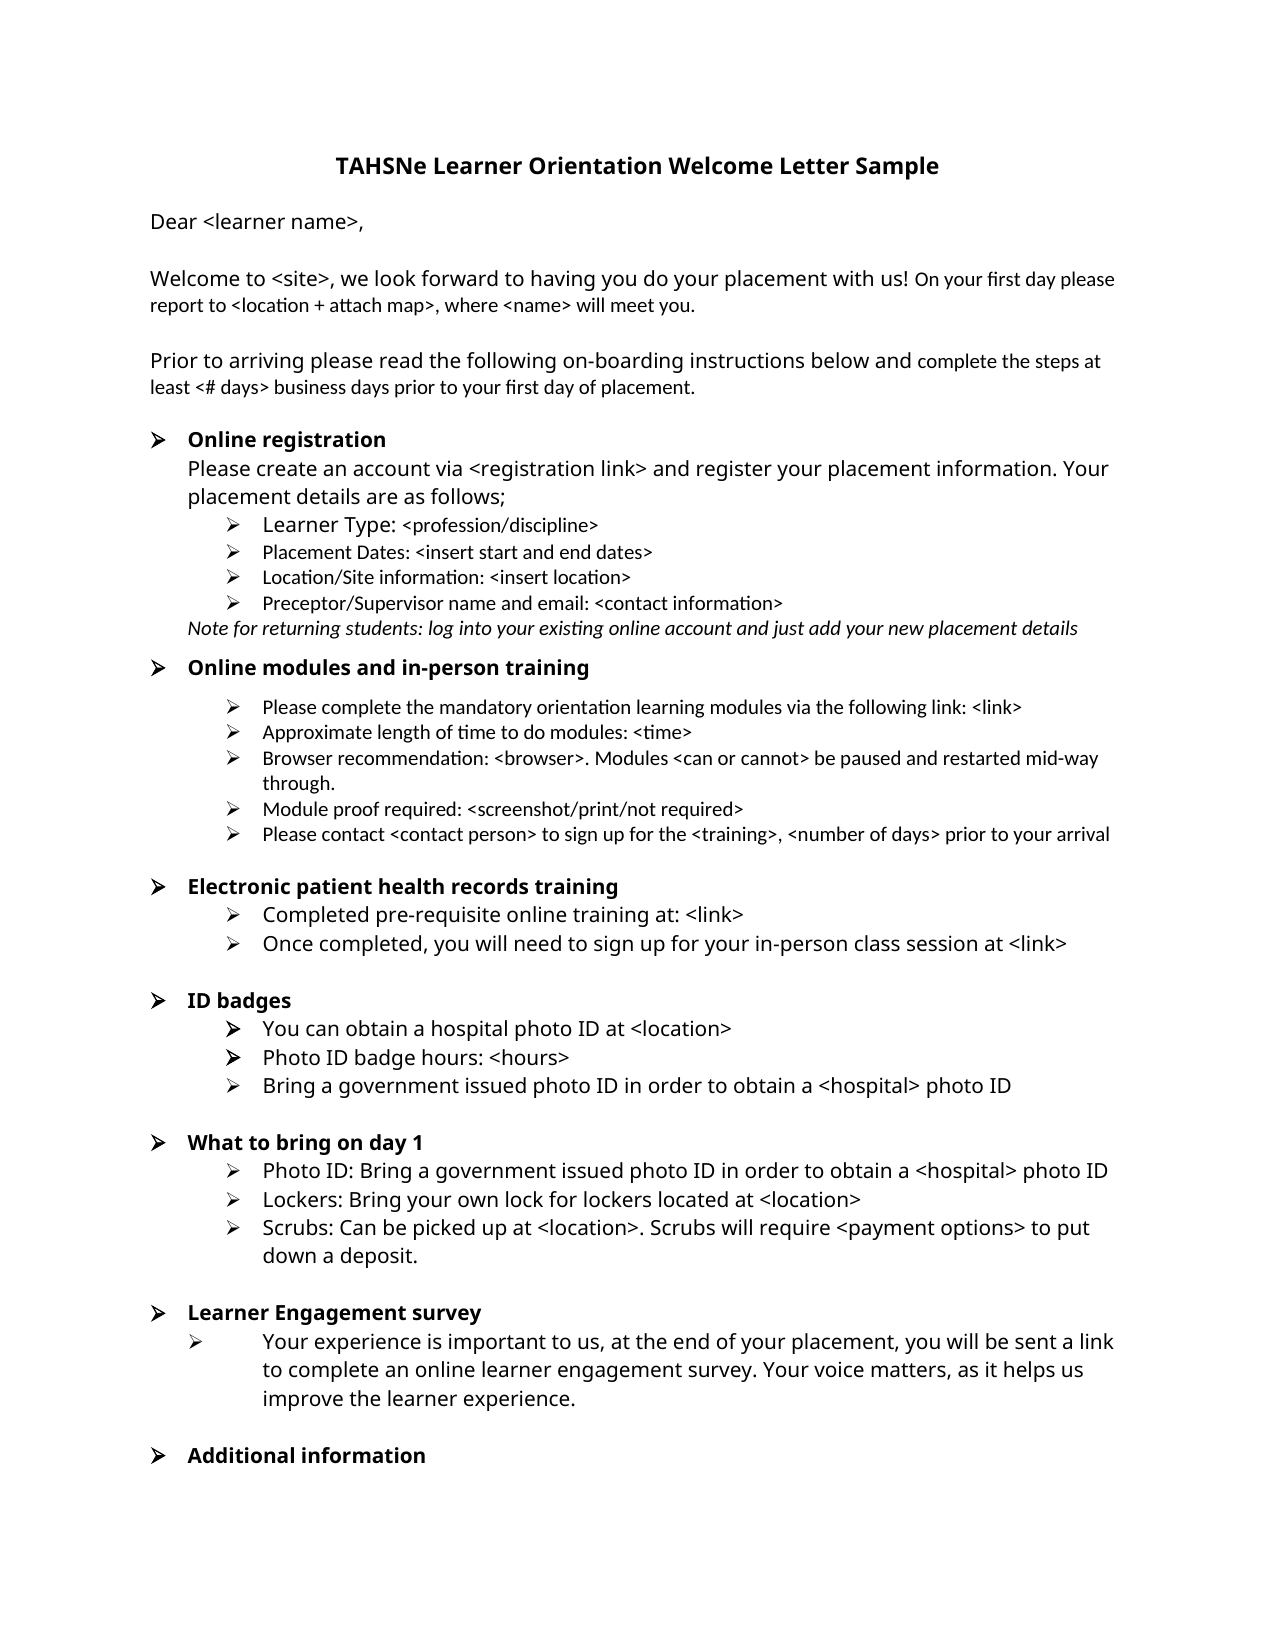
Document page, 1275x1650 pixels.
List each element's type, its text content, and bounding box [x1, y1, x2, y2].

list ID badges [150, 986, 1125, 1014]
list Learner Type: <profession/discipline> [225, 511, 1125, 539]
list Learner Engagement survey [150, 1298, 1125, 1327]
list Location/Site information: <insert location> [225, 564, 1125, 590]
list Online modules and in-person training [150, 653, 1125, 682]
list Scrubs: Can be picked up at <location>. Scrubs will require <payment options> to put down a deposit. [225, 1213, 1125, 1270]
list Placement Dates: <insert start and end dates> [225, 539, 1125, 564]
list Please create an account via <registration link> and register your placement information. Your placement details are as follows; [187, 454, 1125, 511]
list What to bring on day 1 [150, 1128, 1125, 1156]
list Photo ID badge hours: <hours> [225, 1043, 1125, 1071]
list Your experience is important to us, at the end of your placement, you will be sent a link to complete an online learner engagement survey. Your voice matters, as it helps us improve the learner experience. [187, 1327, 1125, 1412]
list Bring a government issued photo ID in order to obtain a <hospital> photo ID [225, 1071, 1125, 1099]
text TAHSNe Learner Orientation Welcome Letter Sample [150, 150, 1125, 181]
text Prior to arriving please read the following on-boarding instructions below and complete the steps at least <# days> business days prior to your first day of placement. [150, 346, 1125, 400]
list Electronic patient health records training [150, 872, 1125, 900]
list Approximate length of time to do modules: <time> [225, 719, 1125, 745]
list You can obtain a hospital photo ID at <location> [225, 1014, 1125, 1043]
list Note for returning students: log into your existing online account and just add your new placement details [187, 615, 1125, 641]
list Completed pre-requisite online training at: <link> [225, 900, 1125, 929]
list Preceptor/Supervisor name and email: <contact information> [225, 590, 1125, 615]
list Please complete the mandatory orientation learning modules via the following link: <link> [225, 694, 1125, 719]
list Browser recommendation: <browser>. Modules <can or cannot> be paused and restarted mid-way through. [225, 745, 1125, 796]
list Please contact <contact person> to sign up for the <training>, <number of days> prior to your arrival [225, 821, 1125, 847]
list Additional information [150, 1441, 1125, 1469]
list Module proof required: <screenshot/print/not required> [225, 796, 1125, 821]
list Lockers: Bring your own lock for lockers located at <location> [225, 1185, 1125, 1213]
text Welcome to <site>, we look forward to having you do your placement with us! On your first day please report to <location + attach map>, where <name> will meet you. [150, 264, 1125, 317]
list Once completed, you will need to sign up for your in-person class session at <link> [225, 929, 1125, 957]
text Dear <learner name>, [150, 207, 1125, 235]
list Photo ID: Bring a government issued photo ID in order to obtain a <hospital> photo ID [225, 1156, 1125, 1185]
list Online registration [150, 425, 1125, 454]
